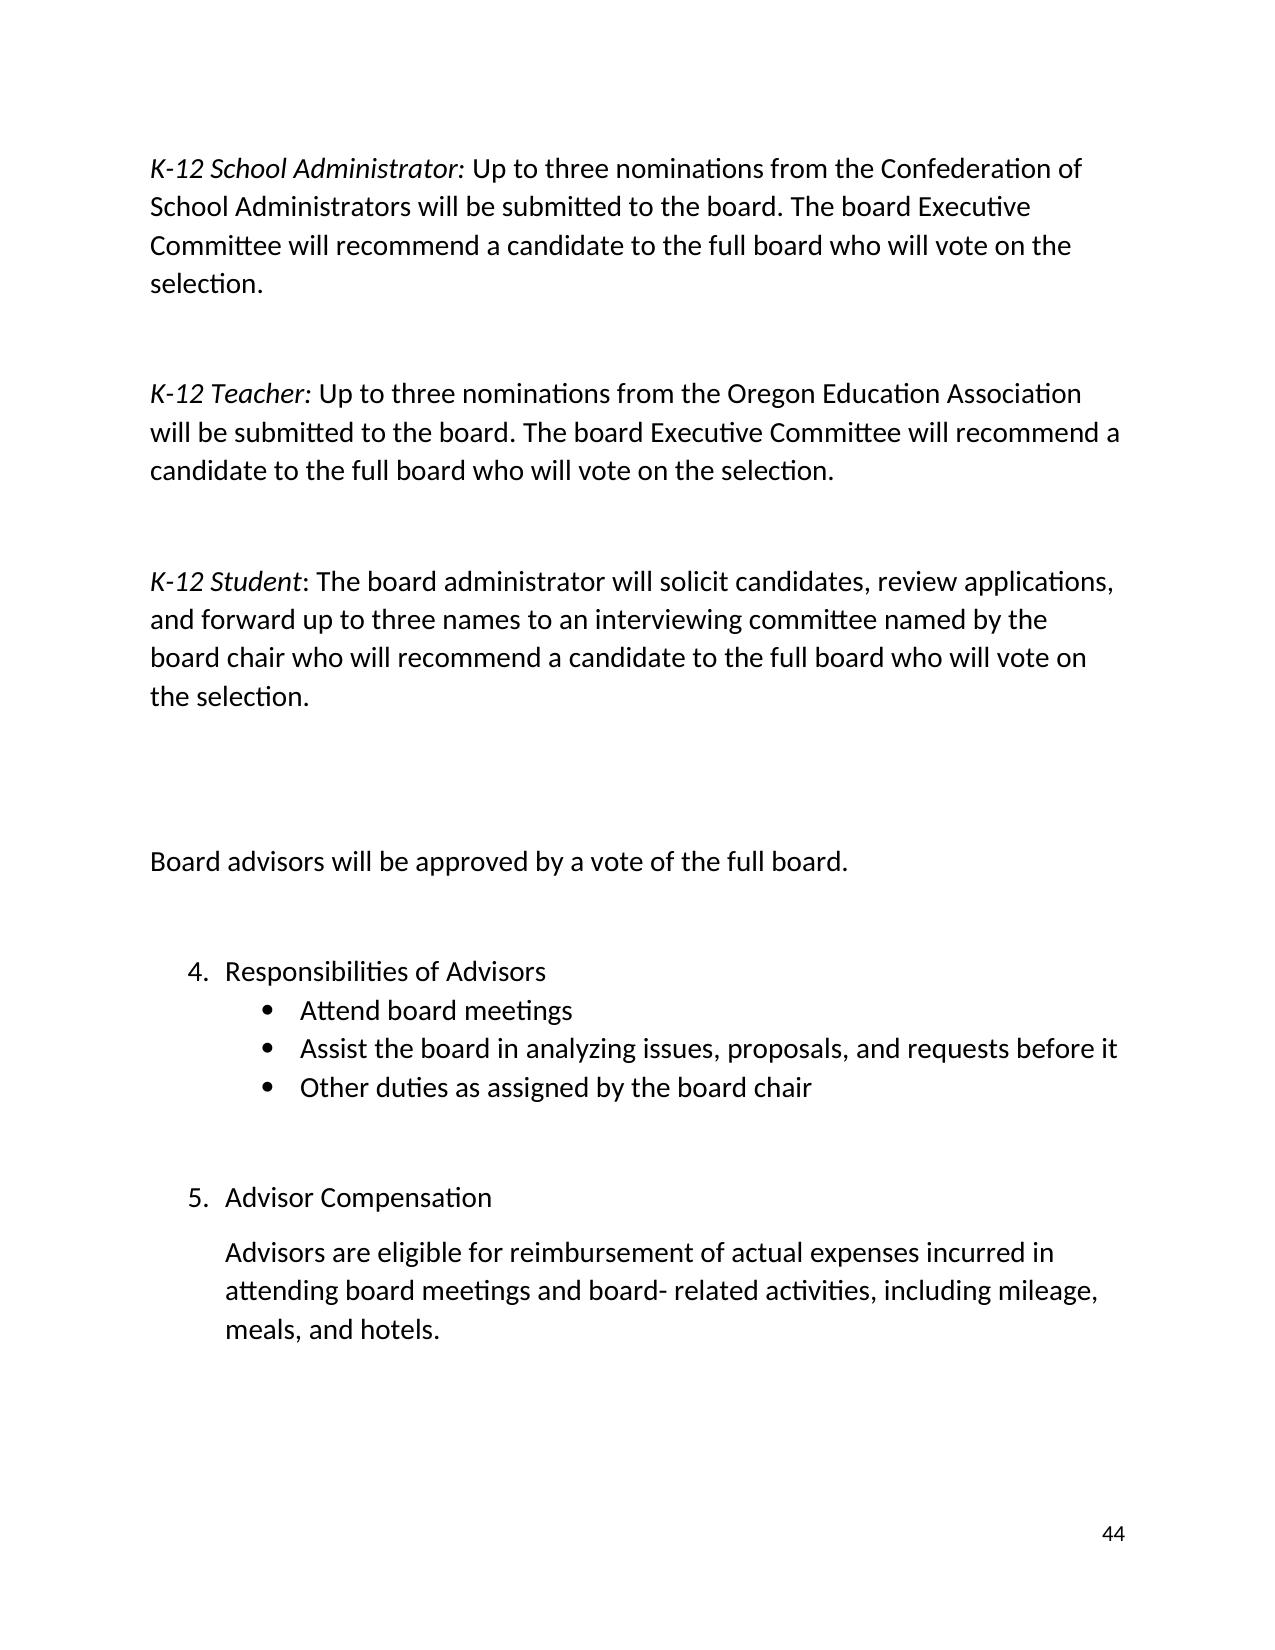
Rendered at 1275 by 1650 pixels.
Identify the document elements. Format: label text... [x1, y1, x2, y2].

list Advisor Compensation [187, 1179, 1125, 1214]
list Assist the board in analyzing issues, proposals, and requests before it [262, 1030, 1125, 1066]
text Advisors are eligible for reimbursement of actual expenses incurred in attending board meetings and board- related activities, including mileage, meals, and hotels. [225, 1234, 1125, 1347]
text K-12 Student: The board administrator will solicit candidates, review applications, and forward up to three names to an interviewing committee named by the board chair who will recommend a candidate to the full board who will vote on the selection. [150, 563, 1125, 713]
text Board advisors will be approved by a vote of the full board. [150, 843, 1125, 879]
list Other duties as assigned by the board chair [262, 1069, 1125, 1104]
text K-12 Teacher: Up to three nominations from the Oregon Education Association will be submitted to the board. The board Executive Committee will recommend a candidate to the full board who will vote on the selection. [150, 376, 1125, 488]
list Attend board meetings [262, 992, 1125, 1027]
list Responsibilities of Advisors [187, 953, 1125, 989]
text K-12 School Administrator: Up to three nominations from the Confederation of School Administrators will be submitted to the board. The board Executive Committee will recommend a candidate to the full board who will vote on the selection. [150, 150, 1125, 301]
